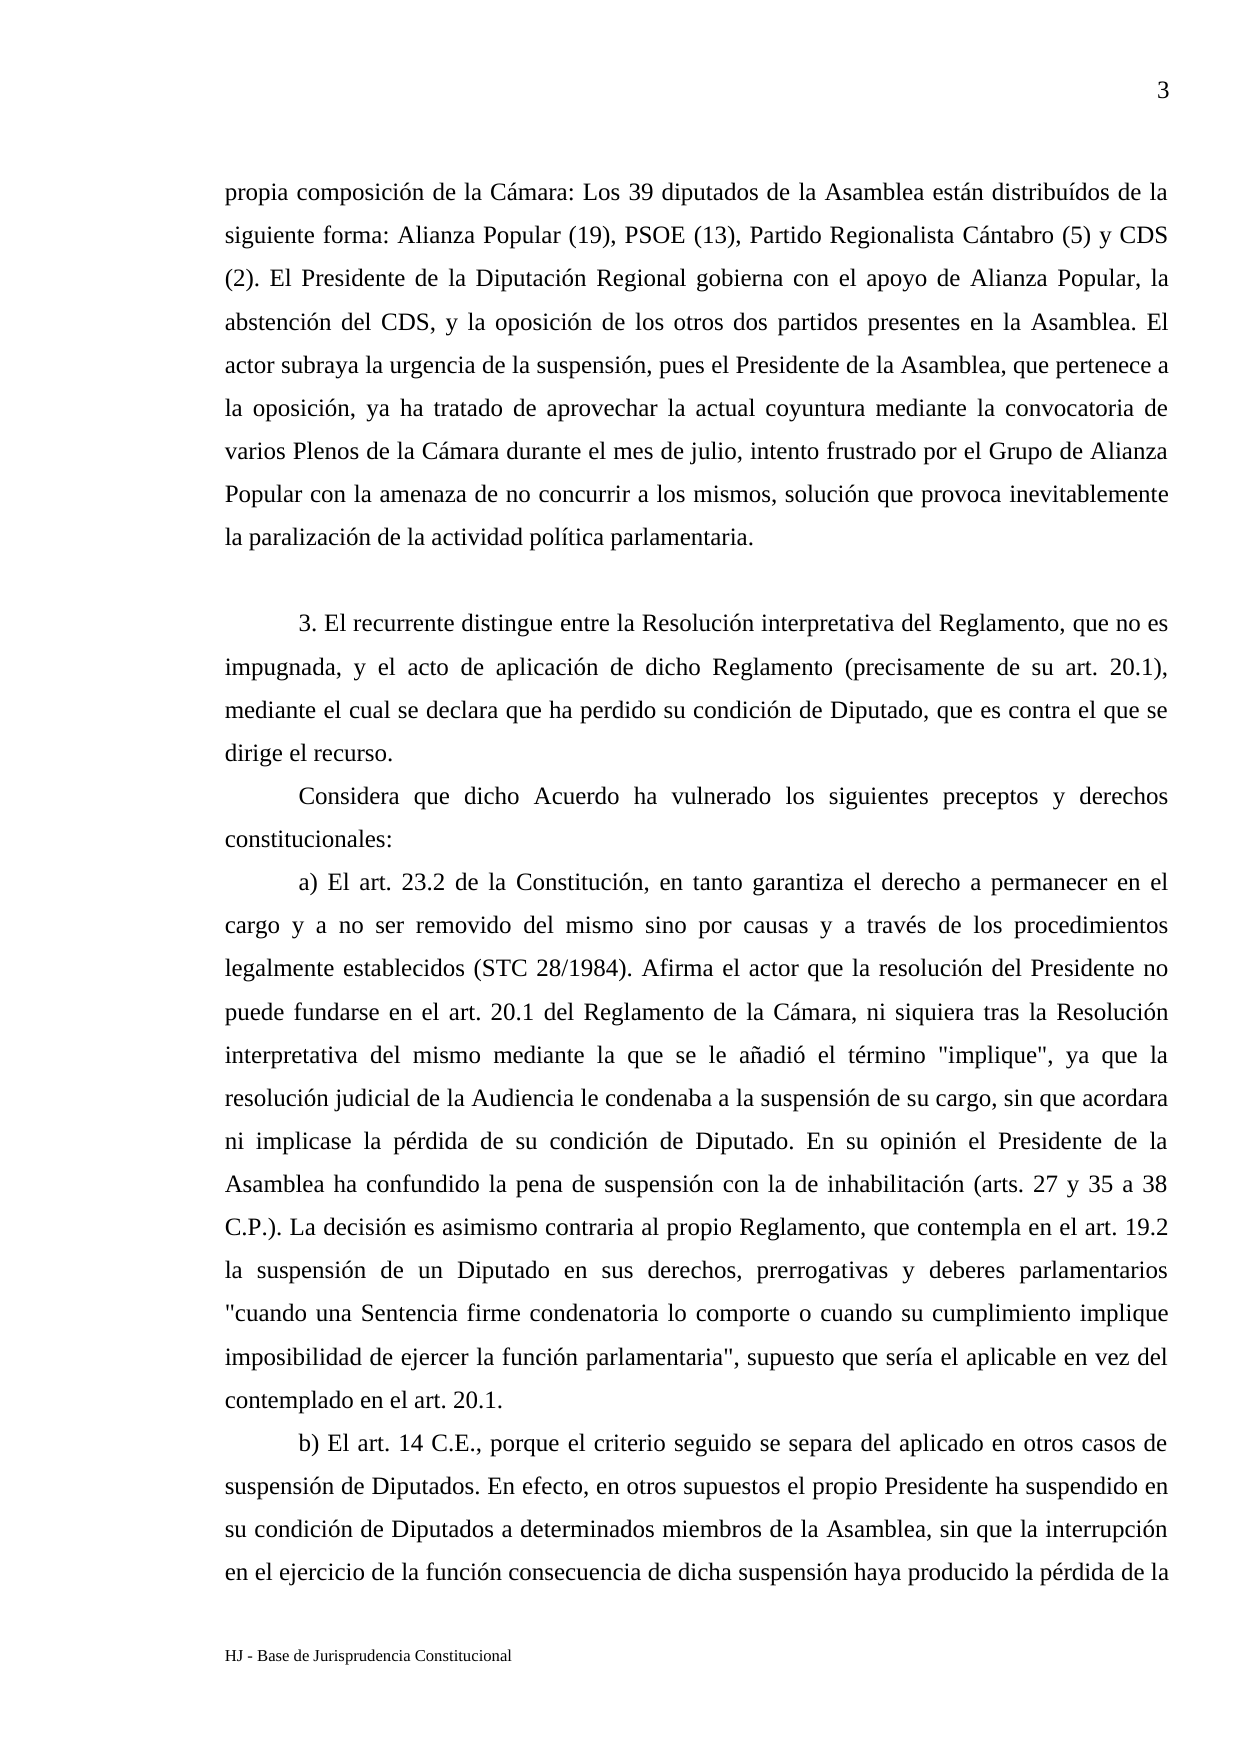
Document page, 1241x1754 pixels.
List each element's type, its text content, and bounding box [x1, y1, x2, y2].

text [224, 1428, 1169, 1586]
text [224, 177, 1169, 551]
text Considera que dicho Acuerdo ha vulnerado los siguientes preceptos y derechos constitucionales: [224, 781, 1169, 853]
text a) El art. 23.2 de la Constitución, en tanto garantiza el derecho a permanecer en el cargo y a no ser removido del mismo sino por causas y a través de los procedimientos legalmente establecidos (STC 28/1984). Afirma el actor que la resolución del Presidente no puede fundarse en el art. 20.1 del Reglamento de la Cámara, ni siquiera tras la Resolución interpretativa del mismo mediante la que se le añadió el término "implique", ya que la resolución judicial de la Audiencia le condenaba a la suspensión de su cargo, sin que acordara ni implicase la pérdida de su condición de Diputado. En su opinión el Presidente de la Asamblea ha confundido la pena de suspensión con la de inhabilitación (arts. 27 y 35 a 38 C.P.). La decisión es asimismo contraria al propio Reglamento, que contempla en el art. 19.2 la suspensión de un Diputado en sus derechos, prerrogativas y deberes parlamentarios "cuando una Sentencia firme condenatoria lo comporte o cuando su cumplimiento implique imposibilidad de ejercer la función parlamentaria", supuesto que sería el aplicable en vez del contemplado en el art. 20.1. [224, 867, 1169, 1413]
text 3. El recurrente distingue entre la Resolución interpretativa del Reglamento, que no es impugnada, y el acto de aplicación de dicho Reglamento (precisamente de su art. 20.1), mediante el cual se declara que ha perdido su condición de Diputado, que es contra el que se dirige el recurso. [224, 608, 1169, 767]
